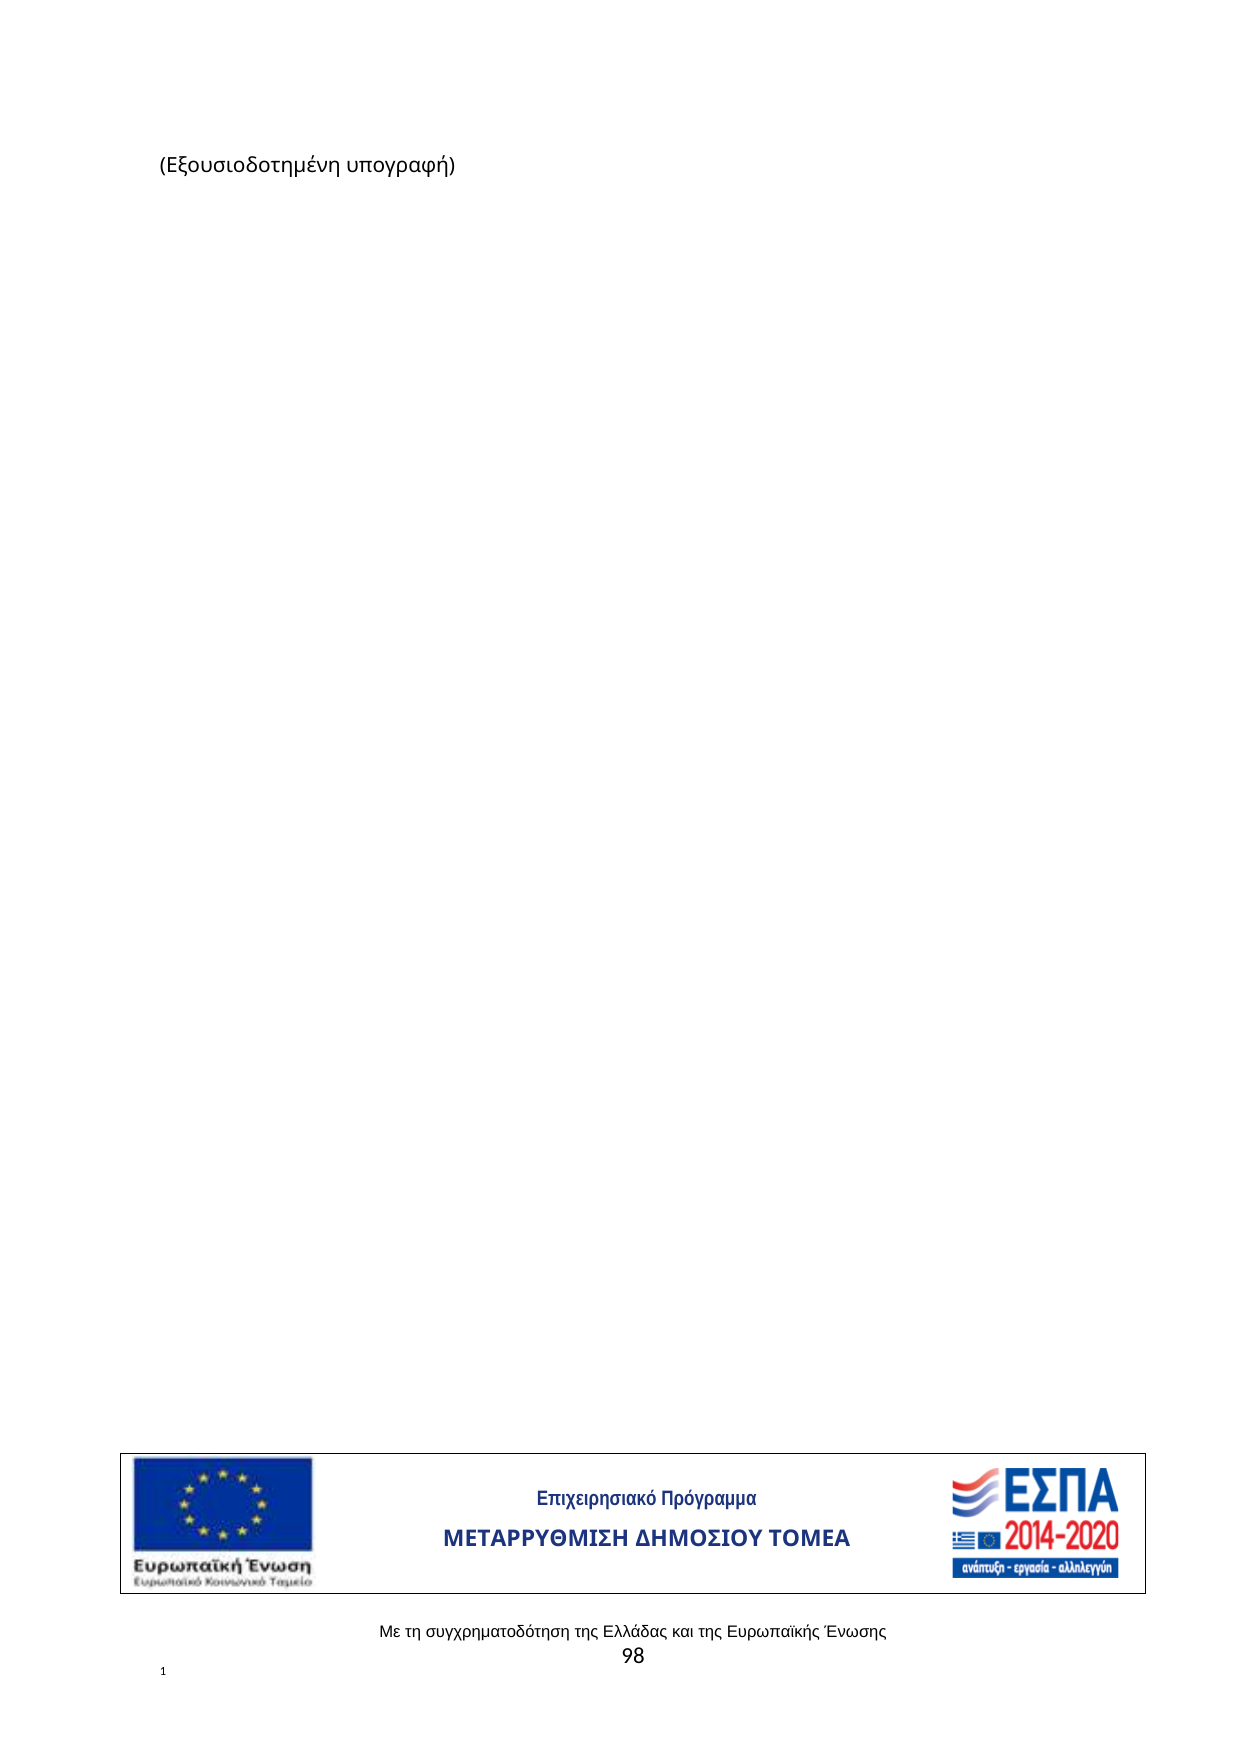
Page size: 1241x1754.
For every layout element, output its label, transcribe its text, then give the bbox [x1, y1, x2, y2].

text (Εξουσιοδοτημένη υπογραφή) [159, 150, 1106, 178]
picture [952, 1468, 1119, 1578]
picture [131, 1455, 316, 1591]
